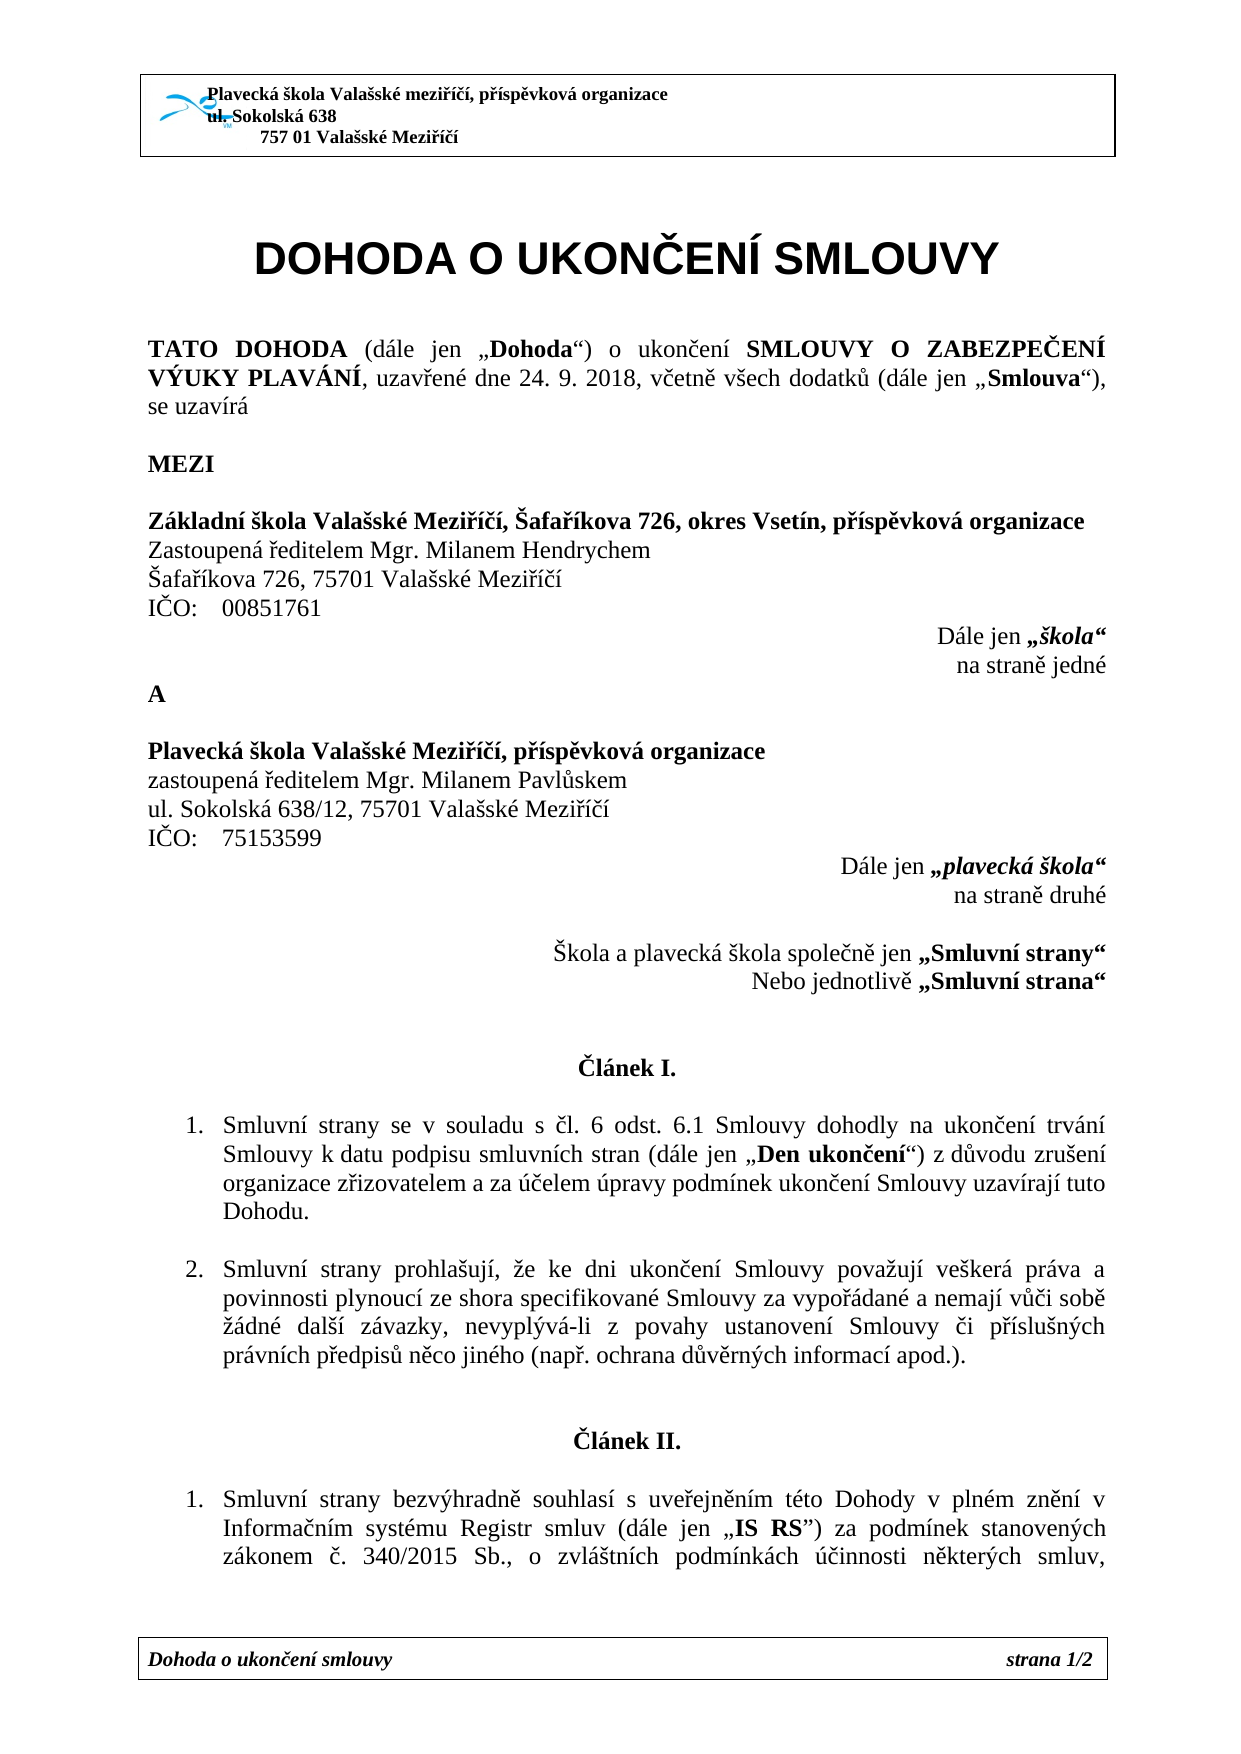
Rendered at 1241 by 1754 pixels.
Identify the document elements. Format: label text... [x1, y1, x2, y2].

subtitle DOHODA O UKONČENÍ SMLOUVY [148, 232, 1106, 284]
picture [145, 76, 247, 150]
text TATO DOHODA (dále jen „Dohoda“) o ukončení SMLOUVY O ZABEZPEČENÍ VÝUKY PLAVÁNÍ, uzavřené dne 24. 9. 2018, včetně všech dodatků (dále jen „Smlouva“), se uzavírá [148, 334, 1106, 420]
list Smluvní strany se v souladu s čl. 6 odst. 6.1 Smlouvy dohodly na ukončení trvání Smlouvy k datu podpisu smluvních stran (dále jen „Den ukončení“) z důvodu zrušení organizace zřizovatelem a za účelem úpravy podmínek ukončení Smlouvy uzavírají tuto Dohodu. [185, 1110, 1106, 1225]
list Dále jen „plavecká škola“ [148, 851, 1106, 880]
list IČO: 00851761 [148, 593, 1106, 621]
text Nebo jednotlivě „Smluvní strana“ [148, 966, 1106, 995]
list Dále jen „škola“ [148, 621, 1106, 650]
list Základní škola Valašské Meziříčí, Šafaříkova 726, okres Vsetín, příspěvková organizace [148, 506, 1106, 535]
list na straně jedné [148, 650, 1106, 679]
text Škola a plavecká škola společně jen „Smluvní strany“ [148, 938, 1106, 966]
list Plavecká škola Valašské Meziříčí, příspěvková organizace [148, 736, 1106, 765]
list na straně druhé [148, 880, 1106, 909]
text Článek II. [148, 1426, 1106, 1455]
list Šafaříkova 726, 75701 Valašské Meziříčí [148, 564, 1106, 593]
list Zastoupená ředitelem Mgr. Milanem Hendrychem [148, 535, 1106, 564]
list zastoupená ředitelem Mgr. Milanem Pavlůskem [148, 765, 1106, 794]
list A [148, 679, 1106, 708]
list IČO: 75153599 [148, 823, 1106, 851]
list ul. Sokolská 638/12, 75701 Valašské Meziříčí [148, 794, 1106, 823]
text MEZI [148, 449, 1106, 478]
list Smluvní strany prohlašují, že ke dni ukončení Smlouvy považují veškerá práva a povinnosti plynoucí ze shora specifikované Smlouvy za vypořádané a nemají vůči sobě žádné další závazky, nevyplývá-li z povahy ustanovení Smlouvy či příslušných právních předpisů něco jiného (např. ochrana důvěrných informací apod.). [185, 1254, 1106, 1369]
text Článek I. [148, 1053, 1106, 1081]
